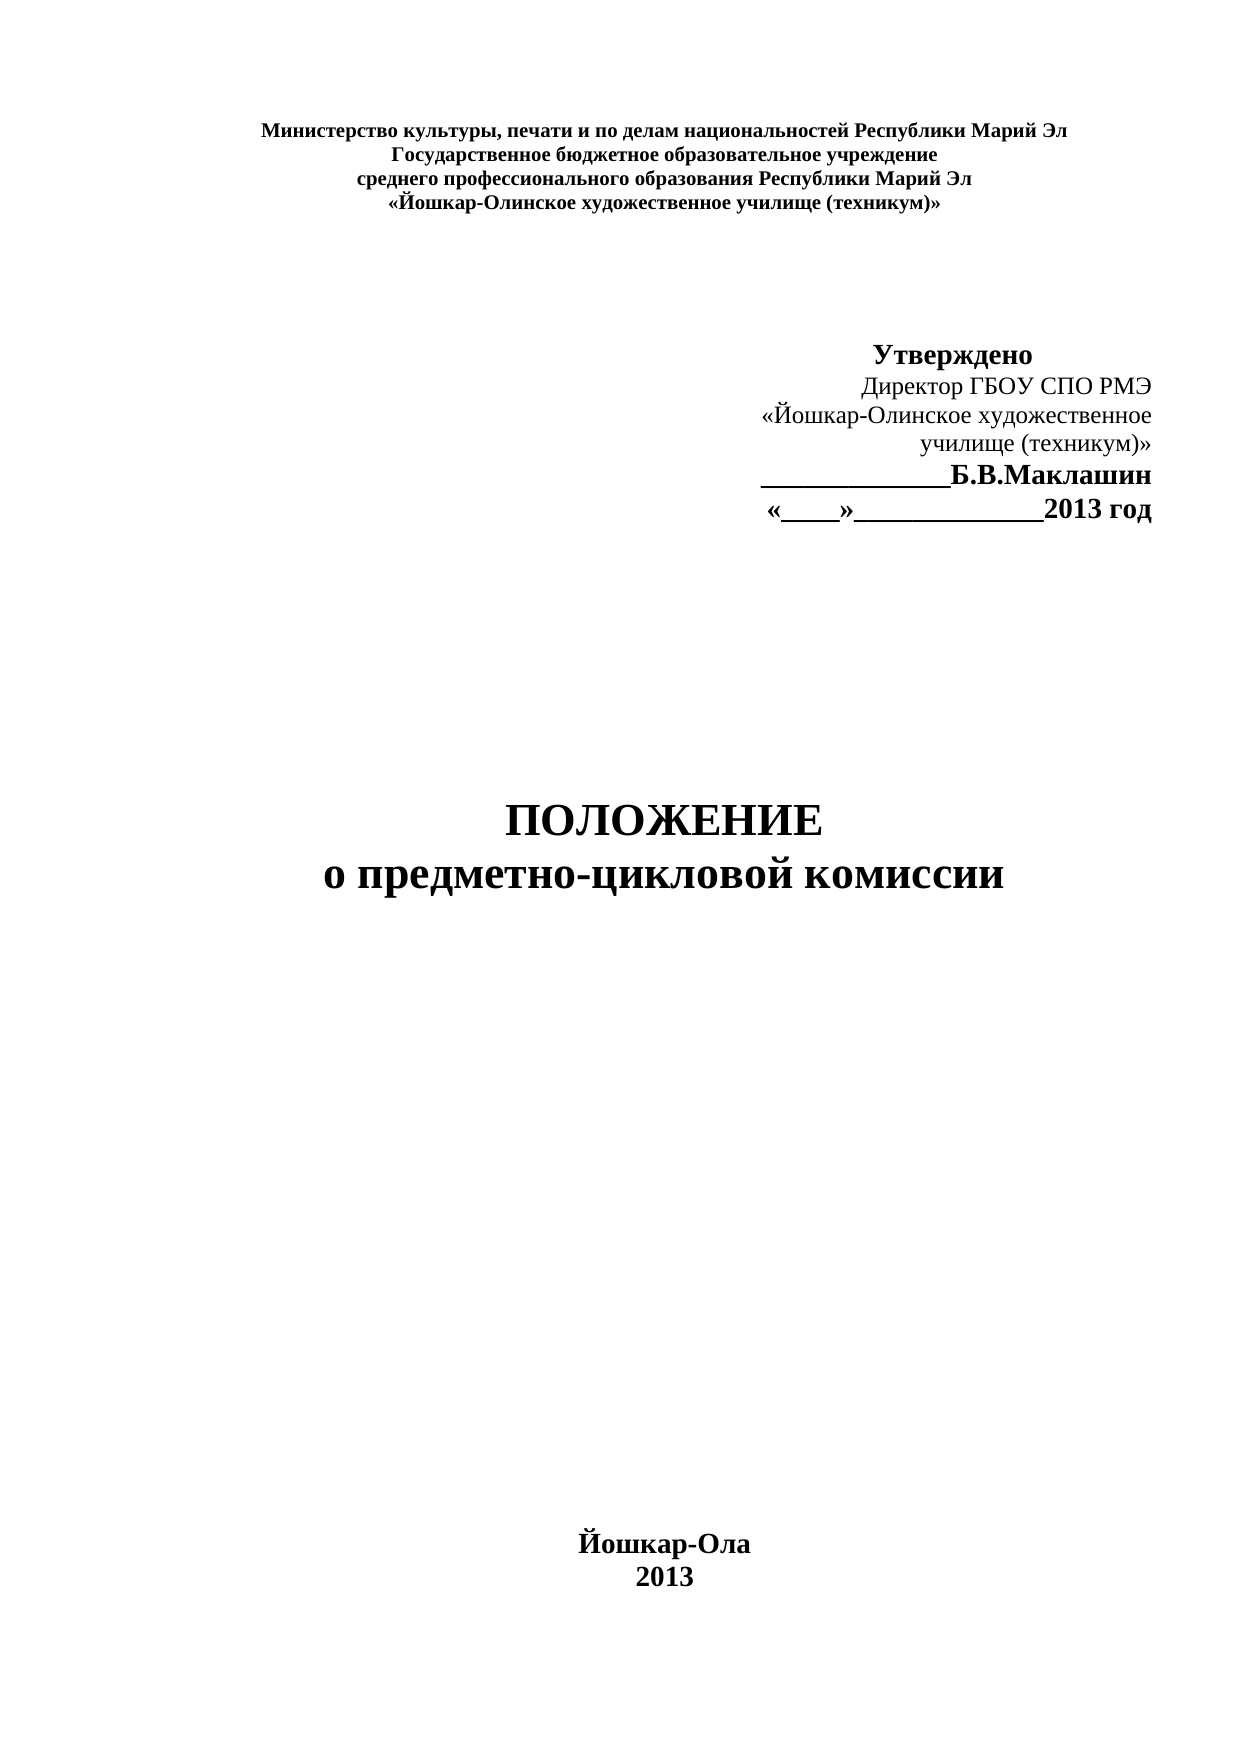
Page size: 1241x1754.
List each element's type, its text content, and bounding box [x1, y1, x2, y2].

text среднего профессионального образования Республики Марий Эл [177, 166, 1152, 190]
text «Йошкар-Олинское художественное училище (техникум)» [177, 190, 1152, 214]
text «Йошкар-Олинское художественное [177, 400, 1152, 428]
text училище (техникум)» [177, 428, 1152, 457]
text 2013 [177, 1559, 1152, 1593]
text Йошкар-Ола [177, 1526, 1152, 1559]
text Государственное бюджетное образовательное учреждение [177, 142, 1152, 166]
text Директор ГБОУ СПО РМЭ [177, 371, 1152, 400]
text Министерство культуры, печати и по делам национальностей Республики Марий Эл [177, 118, 1152, 142]
text о предметно-цикловой комиссии [177, 845, 1152, 898]
text ПОЛОЖЕНИЕ [177, 793, 1152, 845]
text Утверждено [177, 337, 1152, 371]
text «____»_____________2013 год [177, 491, 1152, 524]
text _____________Б.В.Маклашин [177, 457, 1152, 491]
